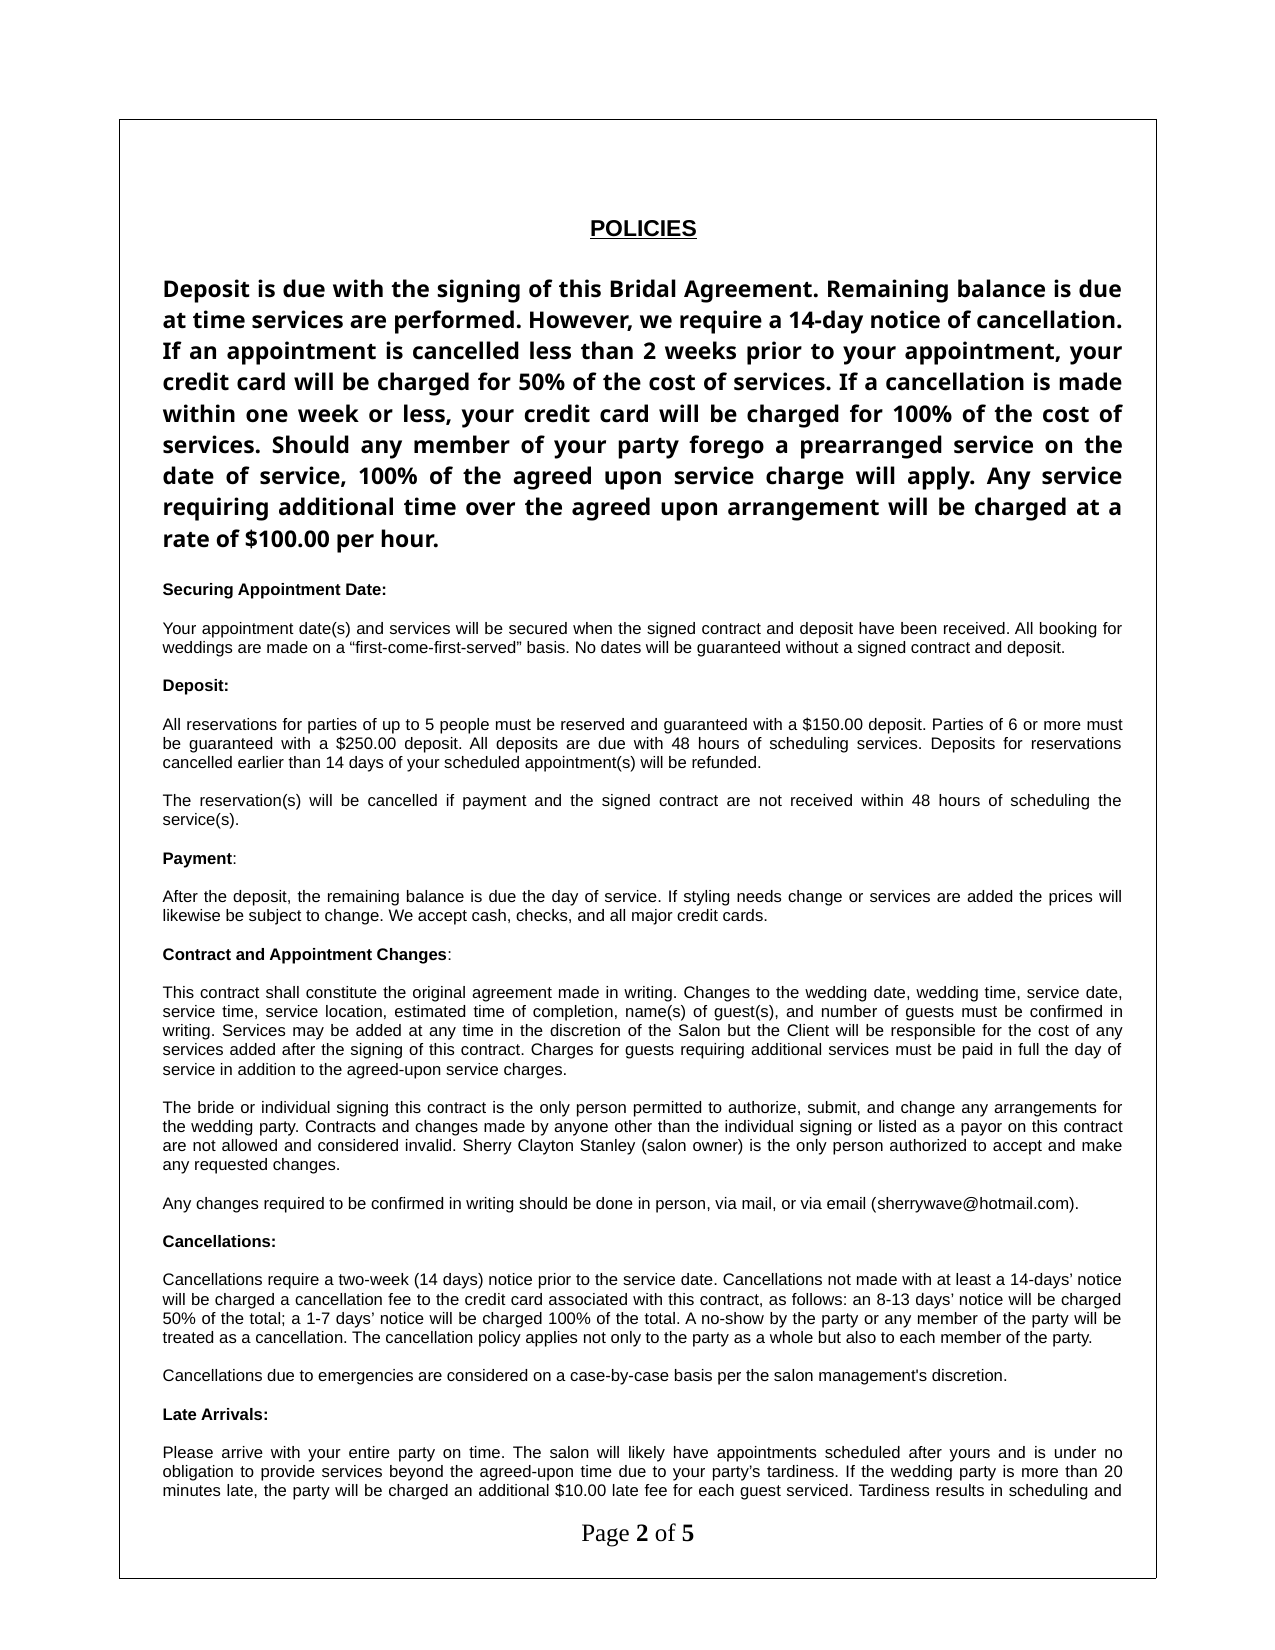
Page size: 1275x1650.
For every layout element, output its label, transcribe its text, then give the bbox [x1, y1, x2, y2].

text Cancellations require a two-week (14 days) notice prior to the service date. Cancellations not made with at least a 14-days’ notice will be charged a cancellation fee to the credit card associated with this contract, as follows: an 8-13 days’ notice will be charged 50% of the total; a 1-7 days’ notice will be charged 100% of the total. A no-show by the party or any member of the party will be treated as a cancellation. The cancellation policy applies not only to the party as a whole but also to each member of the party. [162, 1270, 1124, 1347]
text Deposit is due with the signing of this Bridal Agreement. Remaining balance is due at time services are performed. However, we require a 14-day notice of cancellation. If an appointment is cancelled less than 2 weeks prior to your appointment, your credit card will be charged for 50% of the cost of services. If a cancellation is made within one week or less, your credit card will be charged for 100% of the cost of services. Should any member of your party forego a prearranged service on the date of service, 100% of the agreed upon service charge will apply. Any service requiring additional time over the agreed upon arrangement will be charged at a rate of $100.00 per hour. [162, 273, 1124, 554]
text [162, 1443, 1124, 1500]
text Contract and Appointment Changes: [162, 944, 1124, 963]
text This contract shall constitute the original agreement made in writing. Changes to the wedding date, wedding time, service date, service time, service location, estimated time of completion, name(s) of guest(s), and number of guests must be confirmed in writing. Services may be added at any time in the discretion of the Salon but the Client will be responsible for the cost of any services added after the signing of this contract. Charges for guests requiring additional services must be paid in full the day of service in addition to the agreed-upon service charges. [162, 983, 1124, 1078]
text Payment: [162, 848, 1124, 868]
text The reservation(s) will be cancelled if payment and the signed contract are not received within 48 hours of scheduling the service(s). [162, 791, 1124, 829]
text All reservations for parties of up to 5 people must be reserved and guaranteed with a $150.00 deposit. Parties of 6 or more must be guaranteed with a $250.00 deposit. All deposits are due with 48 hours of scheduling services. Deposits for reservations cancelled earlier than 14 days of your scheduled appointment(s) will be refunded. [162, 714, 1124, 772]
text Late Arrivals: [162, 1404, 1124, 1423]
text POLICIES [162, 215, 1124, 241]
text After the deposit, the remaining balance is due the day of service. If styling needs change or services are added the prices will likewise be subject to change. We accept cash, checks, and all major credit cards. [162, 887, 1124, 925]
text The bride or individual signing this contract is the only person permitted to authorize, submit, and change any arrangements for the wedding party. Contracts and changes made by anyone other than the individual signing or listed as a payor on this contract are not allowed and considered invalid. Sherry Clayton Stanley (salon owner) is the only person authorized to accept and make any requested changes. [162, 1098, 1124, 1174]
text Securing Appointment Date: [162, 580, 1124, 599]
text Any changes required to be confirmed in writing should be done in person, via mail, or via email (sherrywave@hotmail.com). [162, 1193, 1124, 1213]
text Cancellations due to emergencies are considered on a case-by-case basis per the salon management's discretion. [162, 1366, 1124, 1385]
text Cancellations: [162, 1232, 1124, 1251]
text Your appointment date(s) and services will be secured when the signed contract and deposit have been received. All booking for weddings are made on a “first-come-first-served” basis. No dates will be guaranteed without a signed contract and deposit. [162, 618, 1124, 657]
text Deposit: [162, 676, 1124, 695]
